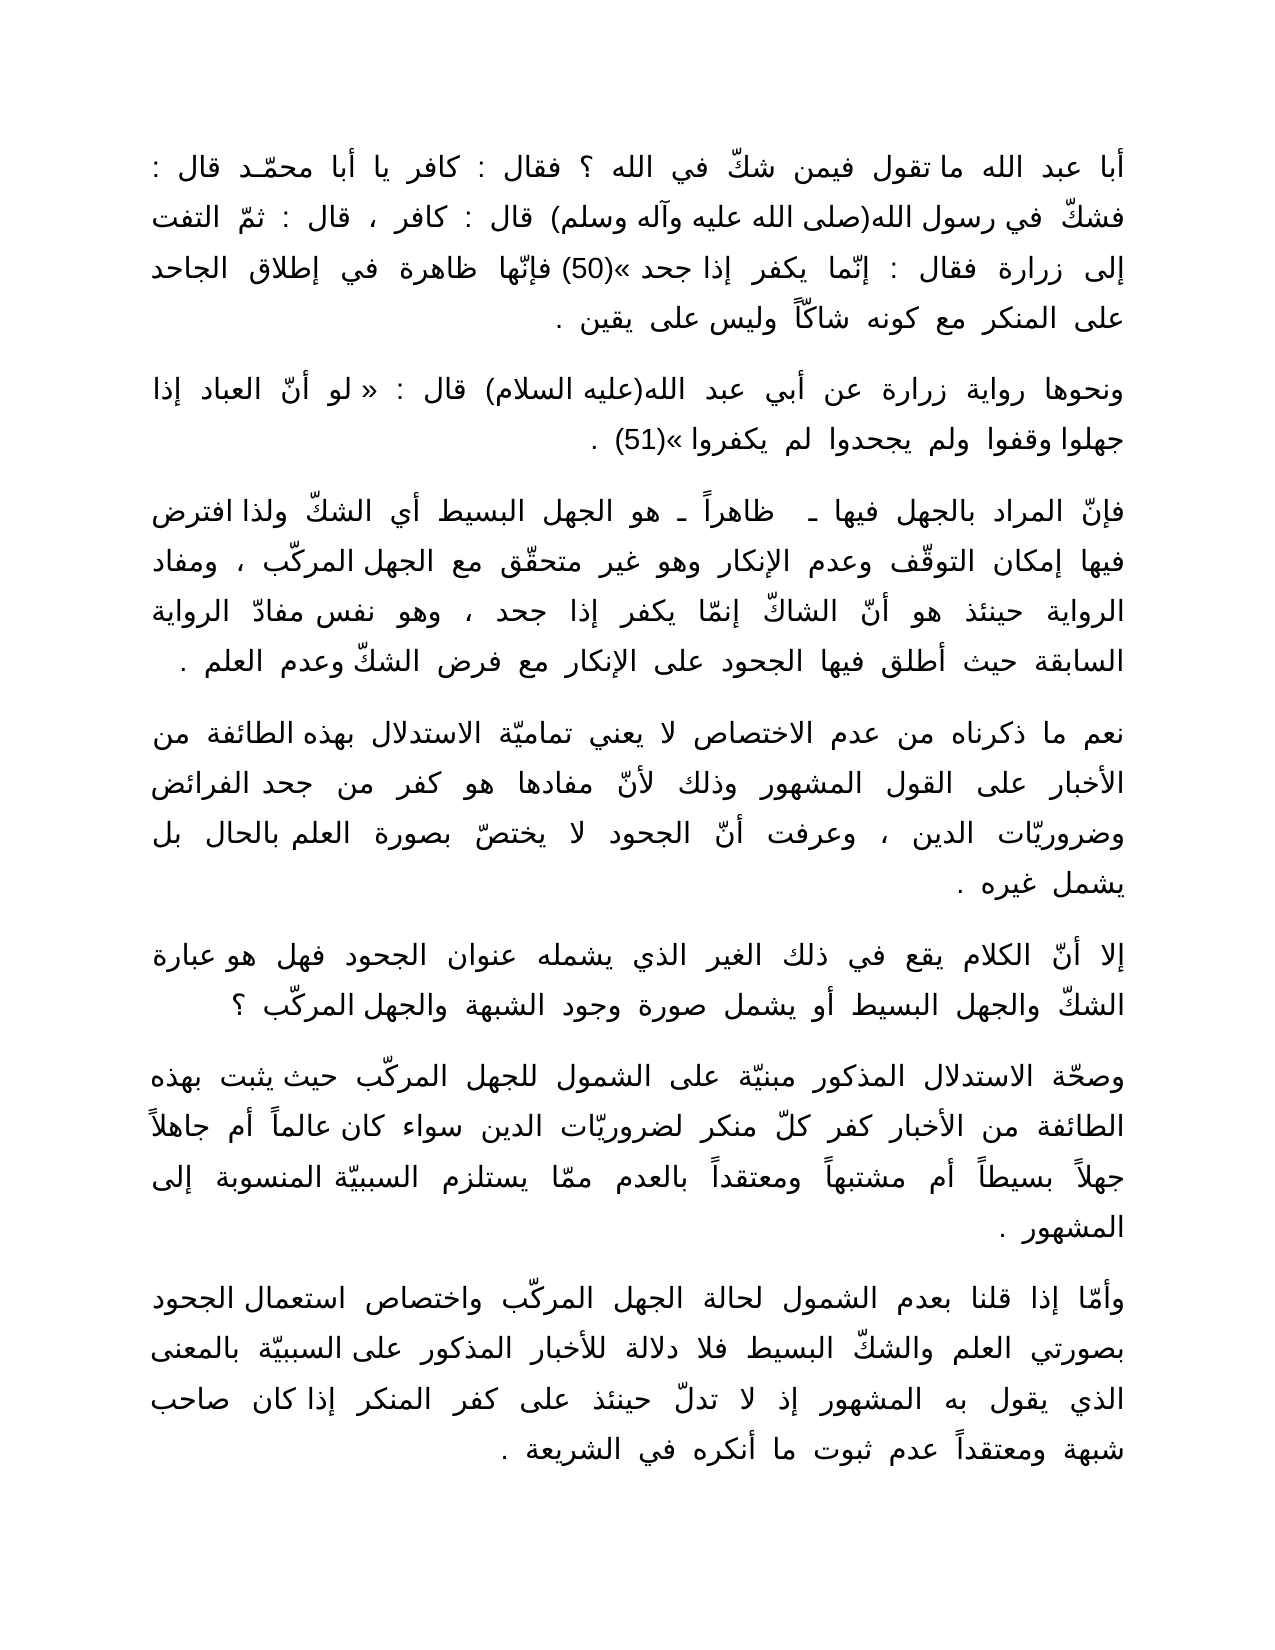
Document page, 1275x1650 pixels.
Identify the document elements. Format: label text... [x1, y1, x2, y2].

text فإنّ المراد بالجهل فيها ـ ظاهراً ـ هو الجهل البسيط أي الشكّ ولذا افترض فيها إمكان التوقّف وعدم الإنكار وهو غير متحقّق مع الجهل المركّب ، ومفاد الرواية حينئذ هو أنّ الشاكّ إنمّا يكفر إذا جحد ، وهو نفس مفادّ الرواية السابقة حيث أطلق فيها الجحود على الإنكار مع فرض الشكّ وعدم العلم . [150, 493, 1125, 678]
text إلا أنّ الكلام يقع في ذلك الغير الذي يشمله عنوان الجحود فهل هو عبارة الشكّ والجهل البسيط أو يشمل صورة وجود الشبهة والجهل المركّب ؟ [150, 938, 1125, 1022]
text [150, 150, 1125, 334]
text وأمّا إذا قلنا بعدم الشمول لحالة الجهل المركّب واختصاص استعمال الجحود بصورتي العلم والشكّ البسيط فلا دلالة للأخبار المذكور على السببيّة بالمعنى الذي يقول به المشهور إذ لا تدلّ حينئذ على كفر المنكر إذا كان صاحب شبهة ومعتقداً عدم ثبوت ما أنكره في الشريعة . [150, 1281, 1125, 1466]
text ونحوها رواية زرارة عن أبي عبد الله(عليه السلام) قال : « لو أنّ العباد إذا جهلوا وقفوا ولم يجحدوا لم يكفروا »(51) . [150, 372, 1125, 456]
text وصحّة الاستدلال المذكور مبنيّة على الشمول للجهل المركّب حيث يثبت بهذه الطائفة من الأخبار كفر كلّ منكر لضروريّات الدين سواء كان عالماً أم جاهلاً جهلاً بسيطاً أم مشتبهاً ومعتقداً بالعدم ممّا يستلزم السببيّة المنسوبة إلى المشهور . [150, 1059, 1125, 1244]
text نعم ما ذكرناه من عدم الاختصاص لا يعني تماميّة الاستدلال بهذه الطائفة من الأخبار على القول المشهور وذلك لأنّ مفادها هو كفر من جحد الفرائض وضروريّات الدين ، وعرفت أنّ الجحود لا يختصّ بصورة العلم بالحال بل يشمل غيره . [150, 716, 1125, 900]
